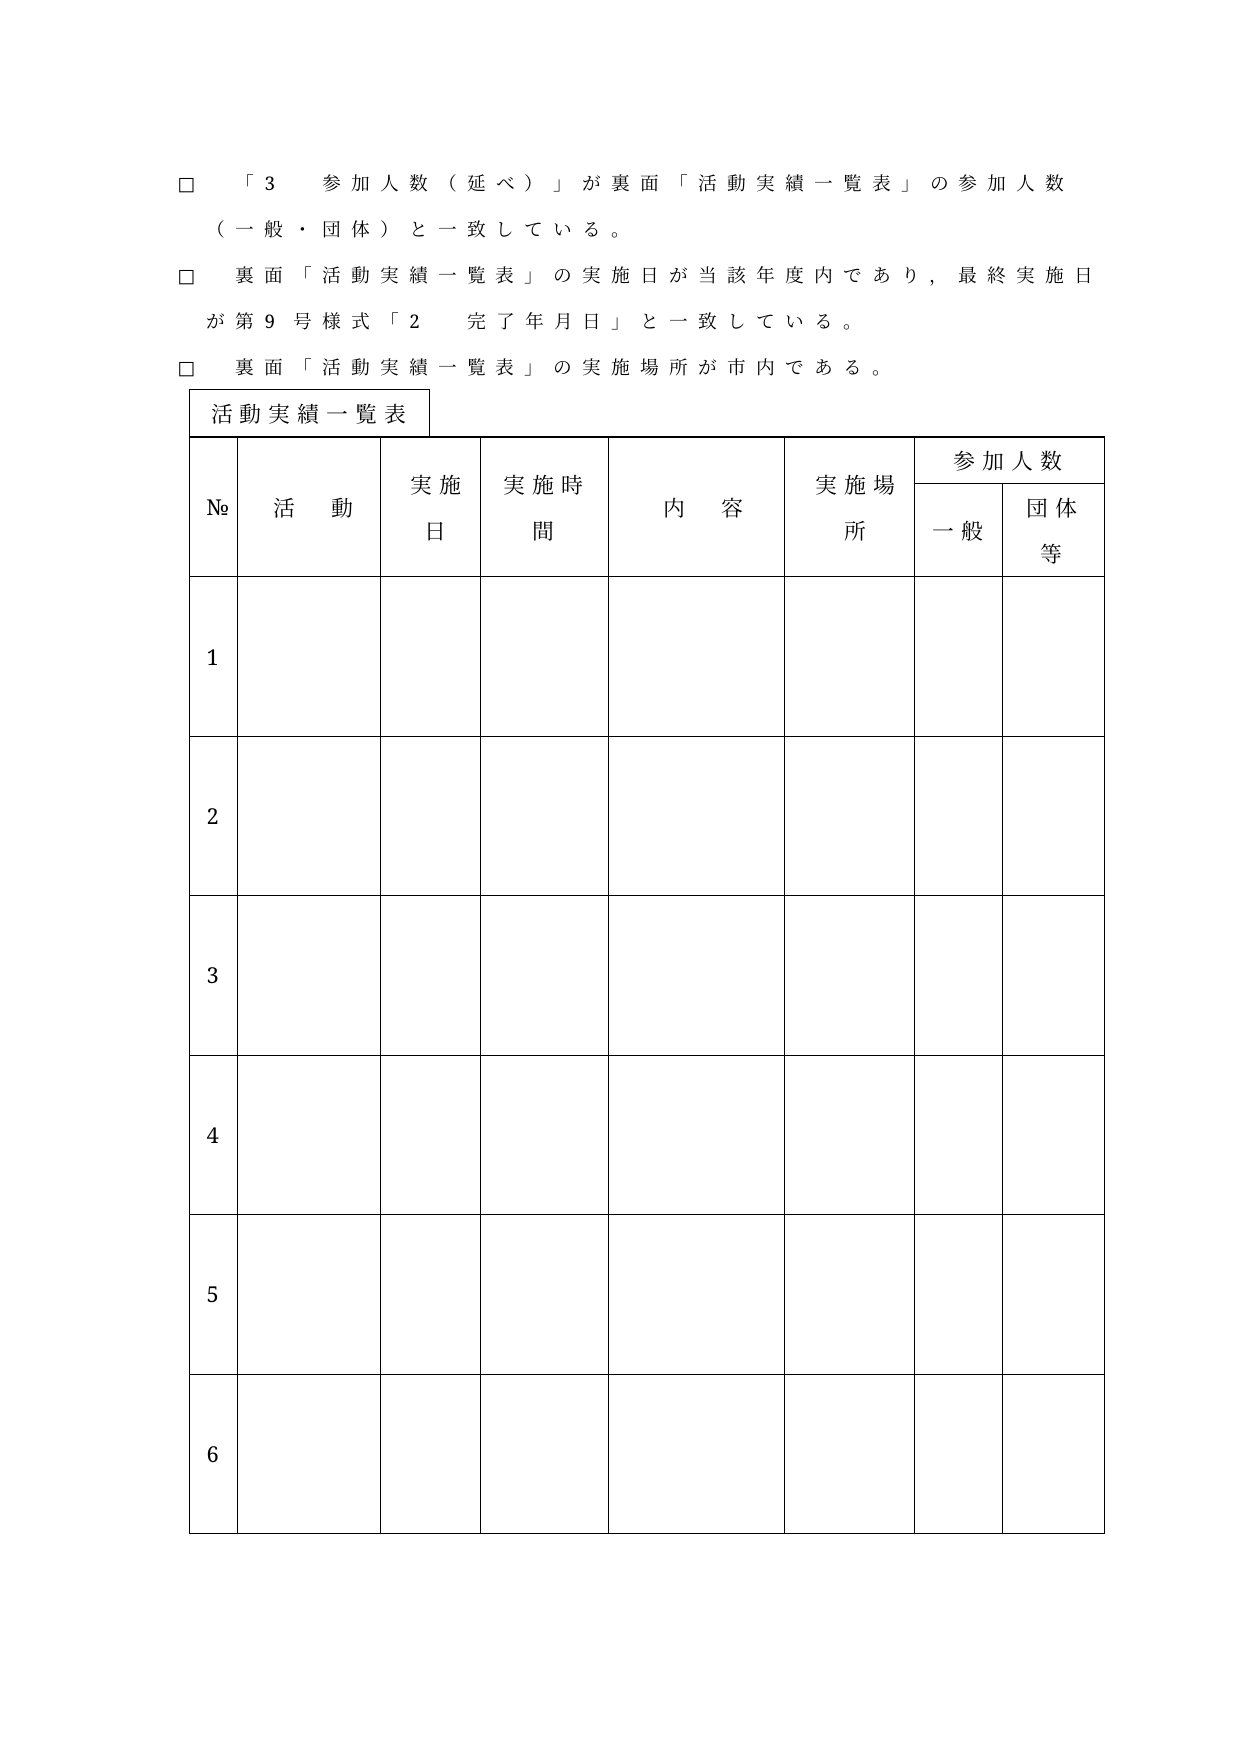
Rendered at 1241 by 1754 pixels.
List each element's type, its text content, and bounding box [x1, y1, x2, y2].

table_cell [381, 896, 480, 1055]
table_cell [481, 896, 608, 1055]
table_cell [785, 1215, 914, 1374]
table_cell 1 [190, 577, 237, 736]
table_cell [481, 577, 608, 736]
table_cell 内 容 [609, 438, 784, 576]
table_cell [609, 1215, 784, 1374]
table_cell [785, 577, 914, 736]
table_cell [481, 1215, 608, 1374]
table_cell № [190, 438, 237, 576]
table_cell [609, 737, 784, 895]
table_cell 実施時間 [481, 438, 608, 576]
table_cell [381, 1215, 480, 1374]
table_cell [1003, 1375, 1104, 1533]
table_cell [1003, 737, 1104, 895]
table_cell 団体等 [1003, 484, 1104, 576]
table_cell [915, 577, 1002, 736]
table_cell [481, 1375, 608, 1533]
text □ 「3 参加人数（延べ）」が裏面「活動実績一覧表」の参加人数（一般・団体）と一致している。 [177, 160, 1104, 252]
table_cell [915, 1056, 1002, 1214]
table_cell 実施日 [381, 438, 480, 576]
table_cell [1003, 1056, 1104, 1214]
table_cell [609, 1056, 784, 1214]
table_cell 参加人数 [915, 438, 1104, 483]
table_cell 4 [190, 1056, 237, 1214]
table_cell 5 [190, 1215, 237, 1374]
table_cell [238, 577, 380, 736]
table_cell 3 [190, 896, 237, 1055]
table_cell [381, 737, 480, 895]
table_header 活動実績一覧表 [190, 390, 429, 436]
table_cell [609, 896, 784, 1055]
table_cell [238, 1056, 380, 1214]
table_cell [381, 1056, 480, 1214]
table_cell 2 [190, 737, 237, 895]
table_cell [609, 577, 784, 736]
table_cell [915, 896, 1002, 1055]
table_cell [238, 1375, 380, 1533]
table_cell [785, 1056, 914, 1214]
text □ 裏面「活動実績一覧表」の実施日が当該年度内であり，最終実施日が第9号様式「2 完了年月日」と一致している。 [177, 252, 1104, 343]
table_cell [481, 737, 608, 895]
table_cell [481, 1056, 608, 1214]
table_cell [785, 896, 914, 1055]
table_cell [785, 737, 914, 895]
table_cell [1003, 577, 1104, 736]
table_cell [238, 896, 380, 1055]
table_cell [381, 1375, 480, 1533]
table_cell [1003, 896, 1104, 1055]
table_cell [609, 1375, 784, 1533]
table_cell 一般 [915, 484, 1002, 576]
table_cell [785, 1375, 914, 1533]
table_cell [381, 577, 480, 736]
table_cell [915, 737, 1002, 895]
table_cell [1003, 1215, 1104, 1374]
table_cell 活 動 [238, 438, 380, 576]
table_cell 実施場所 [785, 438, 914, 576]
table_cell [915, 1215, 1002, 1374]
table_cell [915, 1375, 1002, 1533]
text □ 裏面「活動実績一覧表」の実施場所が市内である。 [177, 343, 1104, 389]
table_cell [238, 1215, 380, 1374]
table_cell [238, 737, 380, 895]
table_cell 6 [190, 1375, 237, 1533]
